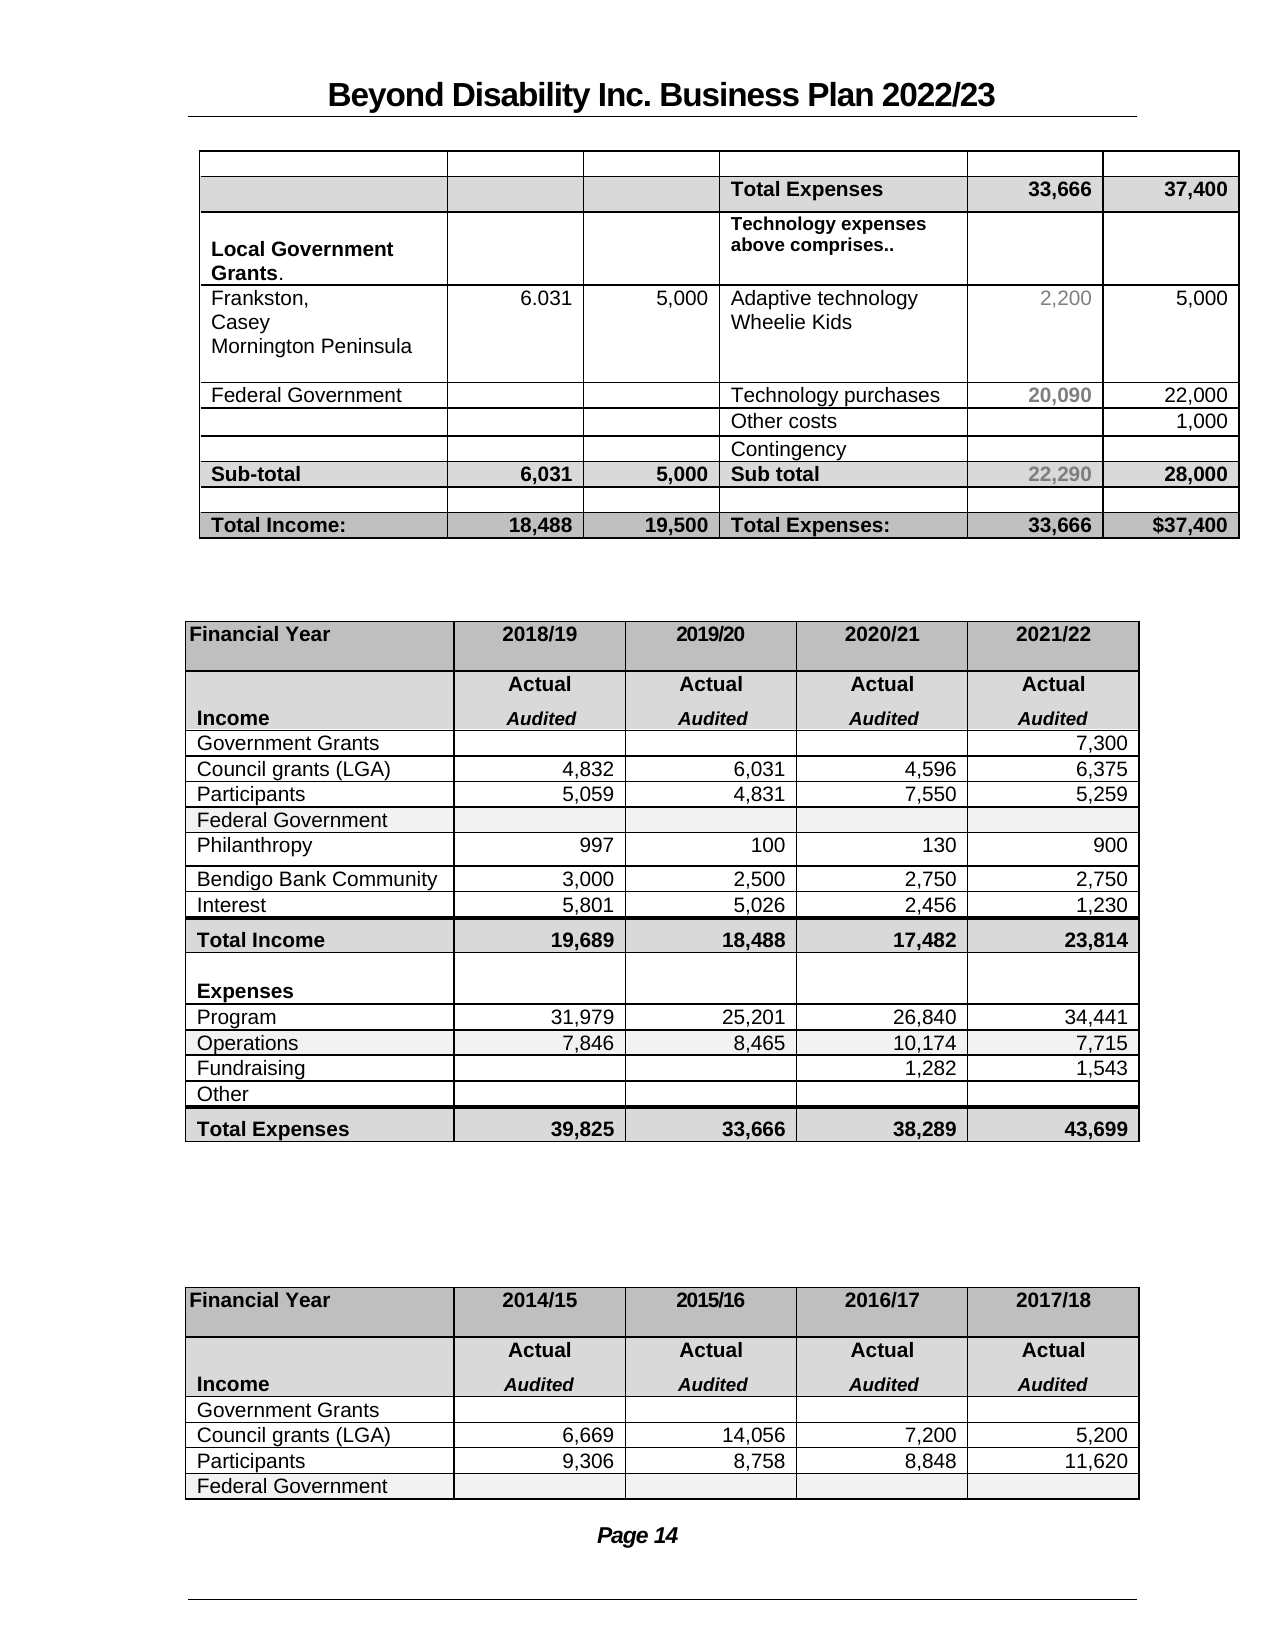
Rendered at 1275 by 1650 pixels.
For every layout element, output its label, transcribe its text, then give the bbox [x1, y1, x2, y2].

table_cell Federal Government [186, 808, 453, 832]
table_cell [448, 152, 583, 176]
table_header 2021/22 [968, 622, 1138, 670]
table_cell 2,500 [626, 867, 796, 891]
table_cell Interest [186, 892, 453, 916]
table_cell Technology expenses above comprises.. [720, 213, 967, 284]
table_cell 5,259 [968, 782, 1138, 806]
table_cell 18,488 [626, 920, 796, 952]
table_cell 34,441 [968, 1005, 1138, 1029]
table_cell Program [186, 1005, 453, 1029]
table_cell [448, 383, 583, 407]
table_cell [968, 409, 1102, 435]
table_cell 5,200 [968, 1423, 1138, 1447]
table_cell [797, 1082, 967, 1105]
table_cell Actual Audited [455, 1338, 625, 1396]
table_cell Bendigo Bank Community [186, 867, 453, 891]
table_cell Council grants (LGA) [186, 757, 453, 781]
table_cell 11,620 [968, 1448, 1138, 1472]
table_cell 4,596 [797, 757, 967, 781]
table_header 2017/18 [968, 1288, 1138, 1336]
table_cell 26,840 [797, 1005, 967, 1029]
table_cell [584, 152, 719, 176]
table_cell 39,825 [455, 1109, 625, 1141]
table_cell [455, 731, 625, 755]
table_cell [448, 409, 583, 435]
table_cell 5,000 [584, 286, 719, 382]
table_cell 5,026 [626, 892, 796, 916]
table_cell 18,488 [448, 513, 583, 537]
table_cell [968, 1397, 1138, 1421]
table_cell [626, 1056, 796, 1080]
table_cell Federal Government [186, 1474, 453, 1498]
table_cell 130 [797, 833, 967, 865]
table_cell 100 [626, 833, 796, 865]
table_cell 9,306 [455, 1448, 625, 1472]
table_cell [200, 152, 447, 176]
table_cell Local Government Grants. [200, 212, 447, 284]
table_cell 5,000 [584, 462, 719, 486]
table_cell Actual Audited [455, 672, 625, 729]
table_cell [968, 488, 1102, 512]
table_cell 17,482 [797, 920, 967, 952]
table_cell 19,500 [584, 513, 719, 537]
table_cell 28,000 [1104, 462, 1238, 486]
table_cell [797, 953, 967, 1003]
table_cell [1104, 488, 1238, 512]
table_cell [720, 152, 967, 176]
table_cell 19,689 [455, 920, 625, 952]
table_cell Other [186, 1082, 453, 1105]
table_cell Technology purchases [720, 383, 967, 407]
table_cell Total Expenses: [720, 513, 967, 537]
table_cell Actual Audited [968, 1338, 1138, 1396]
table_cell [455, 1397, 625, 1421]
table_cell 33,666 [968, 177, 1102, 211]
table_cell [968, 152, 1102, 176]
table_cell 8,758 [626, 1448, 796, 1472]
table_cell [200, 436, 447, 461]
table_header 2015/16 [626, 1288, 796, 1336]
table_cell [968, 213, 1102, 284]
table_cell 900 [968, 833, 1138, 865]
table_cell 1,000 [1104, 409, 1238, 435]
table_cell Actual Audited [626, 672, 796, 729]
table_header Financial Year [186, 1288, 453, 1336]
table_cell Participants [186, 1448, 453, 1472]
table_cell [448, 488, 583, 512]
table_cell [1104, 152, 1238, 176]
table_cell 8,465 [626, 1031, 796, 1054]
table_cell 6,031 [626, 757, 796, 781]
table_cell 6,375 [968, 757, 1138, 781]
table_cell [968, 808, 1138, 832]
table_cell Government Grants [186, 1397, 453, 1421]
table_cell 10,174 [797, 1031, 967, 1054]
table_cell 7,200 [797, 1423, 967, 1447]
table_cell [797, 731, 967, 755]
table_cell [448, 177, 583, 211]
table_cell [626, 1474, 796, 1498]
table_cell Income [186, 1338, 453, 1396]
table_header 2014/15 [455, 1288, 625, 1336]
table_cell 33,666 [968, 513, 1102, 537]
table_cell Total Income [186, 920, 453, 952]
table_cell [584, 383, 719, 407]
table_cell 1,282 [797, 1056, 967, 1080]
table_cell 38,289 [797, 1109, 967, 1141]
table_cell [584, 488, 719, 512]
table_cell 2,750 [968, 867, 1138, 891]
table_header Financial Year [186, 622, 453, 670]
table_header 2020/21 [797, 622, 967, 670]
table_cell [200, 177, 447, 211]
table_cell [797, 808, 967, 832]
table_cell 5,801 [455, 892, 625, 916]
table_cell 2,456 [797, 892, 967, 916]
table_cell Actual Audited [797, 1338, 967, 1396]
table_cell [626, 808, 796, 832]
table_cell 5,000 [1104, 286, 1238, 382]
table_cell 8,848 [797, 1448, 967, 1472]
table_cell [968, 1082, 1138, 1105]
table_cell 25,201 [626, 1005, 796, 1029]
table_cell Government Grants [186, 731, 453, 755]
table_cell [968, 1474, 1138, 1498]
table_cell Federal Government [200, 383, 447, 407]
table_cell Philanthropy [186, 833, 453, 865]
table_header 2016/17 [797, 1288, 967, 1336]
table_cell [584, 437, 719, 461]
table_cell [720, 488, 967, 512]
table_cell Expenses [186, 953, 453, 1003]
table_cell [455, 808, 625, 832]
table_cell Adaptive technology Wheelie Kids [720, 286, 967, 382]
table_header 2018/19 [455, 622, 625, 670]
table_cell 33,666 [626, 1109, 796, 1141]
table_cell Actual Audited [968, 672, 1138, 729]
table_cell [584, 213, 719, 284]
table_cell 7,550 [797, 782, 967, 806]
table_cell 5,059 [455, 782, 625, 806]
table_cell 20,090 [968, 383, 1102, 407]
table_cell [797, 1474, 967, 1498]
table_cell 22,000 [1104, 383, 1238, 407]
table_cell [1104, 213, 1238, 284]
table_cell 23,814 [968, 920, 1138, 952]
table_cell 6,031 [448, 462, 583, 486]
table_cell Sub-total [200, 462, 447, 486]
table_cell [626, 1397, 796, 1421]
table_cell Actual Audited [797, 672, 967, 729]
table_cell Fundraising [186, 1056, 453, 1080]
table_cell [200, 408, 447, 435]
table_cell Income [186, 672, 453, 729]
table_cell 6,669 [455, 1423, 625, 1447]
table_cell Participants [186, 782, 453, 806]
table_cell 7,715 [968, 1031, 1138, 1054]
table_cell 43,699 [968, 1109, 1138, 1141]
table_cell [448, 437, 583, 461]
table_cell [797, 1397, 967, 1421]
table_cell [584, 177, 719, 211]
table_cell 2,200 [968, 286, 1102, 382]
table_cell 2,750 [797, 867, 967, 891]
table_cell 37,400 [1104, 177, 1238, 211]
table_cell Actual Audited [626, 1338, 796, 1396]
table_cell Total Expenses [186, 1109, 453, 1141]
table_cell 22,290 [968, 462, 1102, 486]
table_cell 1,230 [968, 892, 1138, 916]
table_cell [455, 1056, 625, 1080]
table_cell 14,056 [626, 1423, 796, 1447]
table_cell [455, 1474, 625, 1498]
table_cell Sub total [720, 462, 967, 486]
table_cell 7,846 [455, 1031, 625, 1054]
table_cell Frankston, Casey Mornington Peninsula [200, 285, 447, 382]
table_cell 7,300 [968, 731, 1138, 755]
table_cell Contingency [720, 437, 967, 461]
table_cell 4,831 [626, 782, 796, 806]
table_cell [584, 409, 719, 435]
table_cell [448, 213, 583, 284]
table_header 2019/20 [626, 622, 796, 670]
table_cell [626, 1082, 796, 1105]
table_cell 3,000 [455, 867, 625, 891]
table_cell Other costs [720, 409, 967, 435]
table_cell [626, 953, 796, 1003]
table_cell Total Expenses [720, 177, 967, 211]
table_cell 31,979 [455, 1005, 625, 1029]
table_cell 6.031 [448, 286, 583, 382]
table_cell [626, 731, 796, 755]
table_cell Operations [186, 1031, 453, 1054]
table_cell [455, 1082, 625, 1105]
table_cell [455, 953, 625, 1003]
table_cell 997 [455, 833, 625, 865]
table_cell [968, 437, 1102, 461]
table_cell [1104, 437, 1238, 461]
table_cell $37,400 [1104, 513, 1238, 537]
table_cell [200, 487, 447, 512]
table_cell 1,543 [968, 1056, 1138, 1080]
table_cell [968, 953, 1138, 1003]
table_cell 4,832 [455, 757, 625, 781]
table_cell Council grants (LGA) [186, 1423, 453, 1447]
table_cell Total Income: [200, 513, 447, 537]
